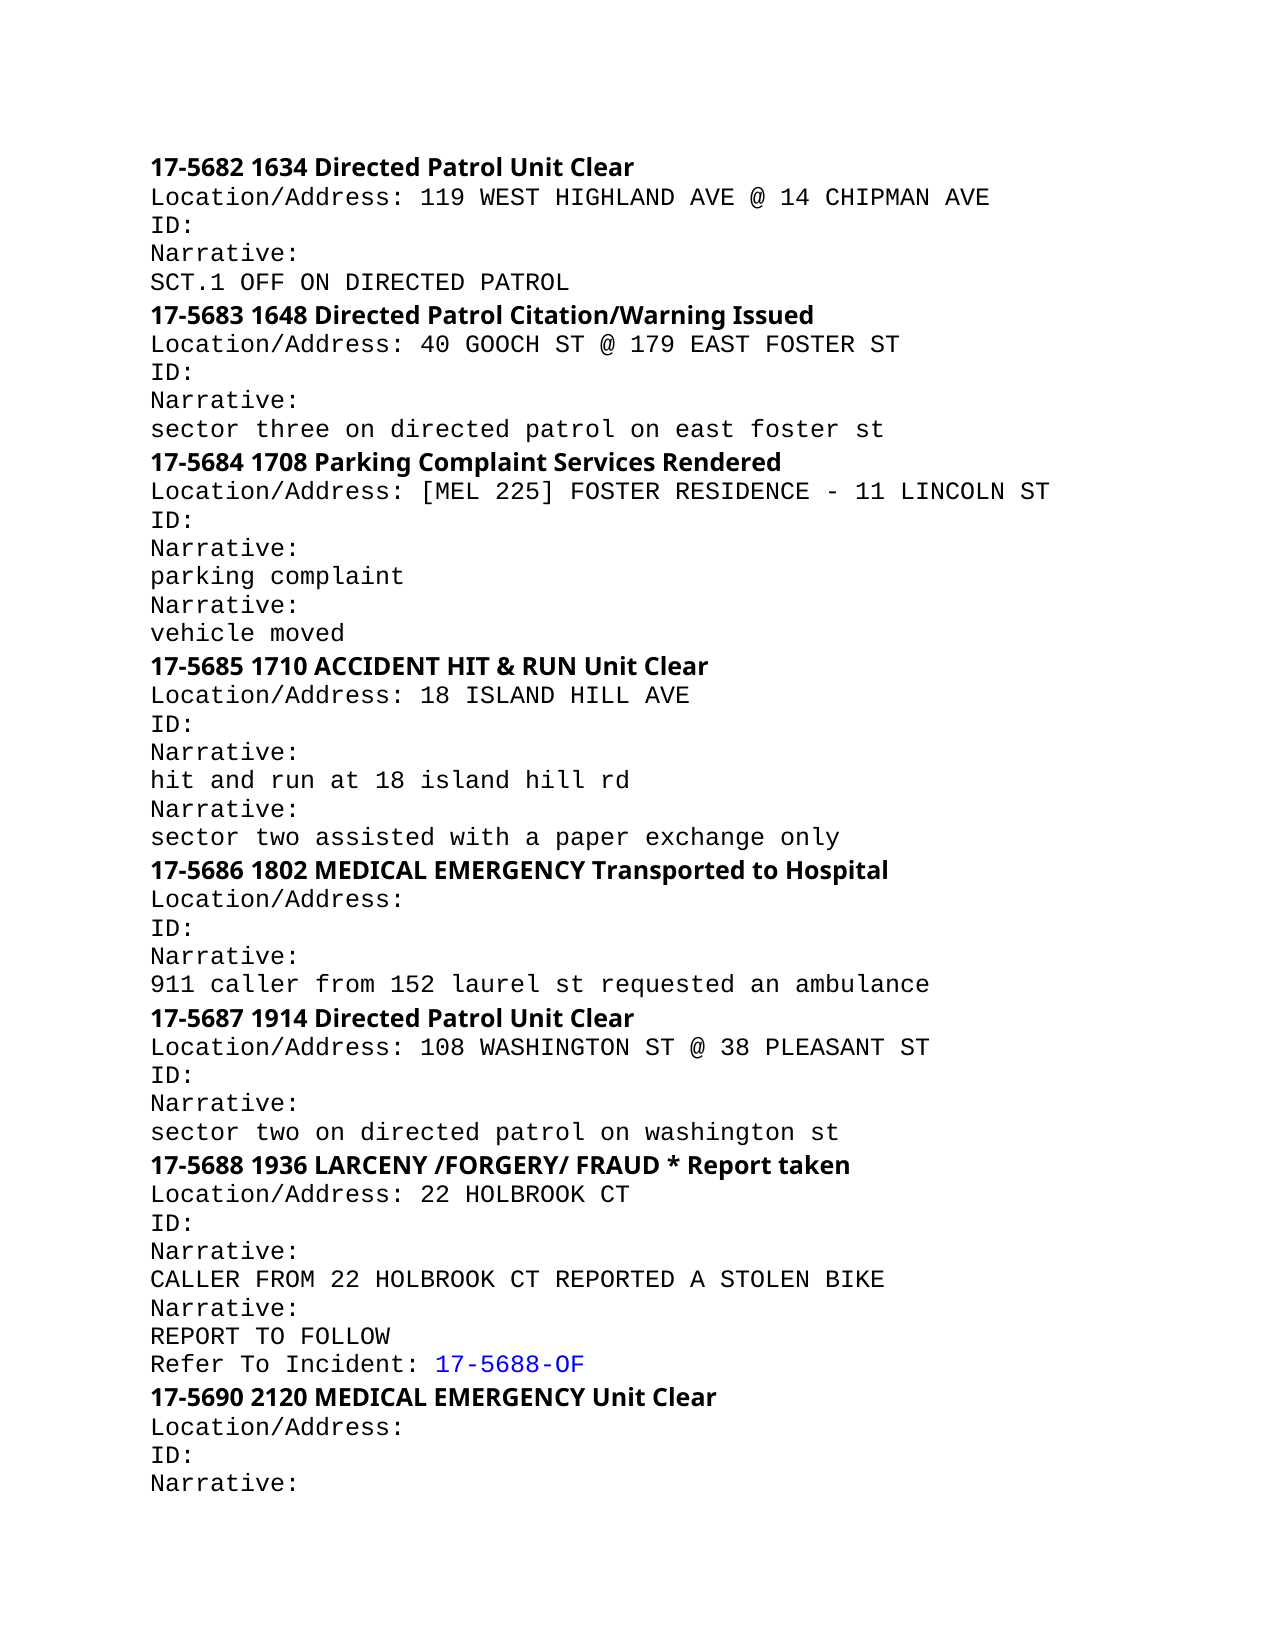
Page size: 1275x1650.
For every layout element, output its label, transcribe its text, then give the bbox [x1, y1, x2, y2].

text Location/Address: 40 GOOCH ST @ 179 EAST FOSTER ST [150, 331, 1125, 360]
text 17-5683 1648 Directed Patrol Citation/Warning Issued [150, 297, 1125, 331]
text ID: [150, 507, 1125, 536]
text Location/Address: 108 WASHINGTON ST @ 38 PLEASANT ST [150, 1034, 1125, 1063]
text REPORT TO FOLLOW [150, 1323, 1125, 1352]
text Narrative: [150, 1091, 1125, 1119]
text SCT.1 OFF ON DIRECTED PATROL [150, 269, 1125, 297]
text ID: [150, 360, 1125, 388]
text Narrative: [150, 592, 1125, 621]
text Narrative: [150, 944, 1125, 972]
text Narrative: [150, 739, 1125, 768]
text CALLER FROM 22 HOLBROOK CT REPORTED A STOLEN BIKE [150, 1267, 1125, 1295]
text 17-5685 1710 ACCIDENT HIT & RUN Unit Clear [150, 649, 1125, 683]
text parking complaint [150, 564, 1125, 592]
text ID: [150, 212, 1125, 241]
text Location/Address: 18 ISLAND HILL AVE [150, 683, 1125, 711]
text 17-5688 1936 LARCENY /FORGERY/ FRAUD * Report taken [150, 1148, 1125, 1182]
text ID: [150, 1210, 1125, 1238]
text ID: [150, 1063, 1125, 1091]
text Narrative: [150, 241, 1125, 269]
text sector two on directed patrol on washington st [150, 1119, 1125, 1148]
text sector two assisted with a paper exchange only [150, 824, 1125, 853]
text Narrative: [150, 388, 1125, 416]
text sector three on directed patrol on east foster st [150, 416, 1125, 445]
text 17-5686 1802 MEDICAL EMERGENCY Transported to Hospital [150, 853, 1125, 887]
text Narrative: [150, 1471, 1125, 1499]
text hit and run at 18 island hill rd [150, 768, 1125, 796]
text vehicle moved [150, 621, 1125, 649]
text 17-5690 2120 MEDICAL EMERGENCY Unit Clear [150, 1380, 1125, 1414]
text 911 caller from 152 laurel st requested an ambulance [150, 972, 1125, 1000]
text ID: [150, 711, 1125, 739]
text Narrative: [150, 1238, 1125, 1267]
text Location/Address: [MEL 225] FOSTER RESIDENCE - 11 LINCOLN ST [150, 479, 1125, 507]
text 17-5684 1708 Parking Complaint Services Rendered [150, 445, 1125, 479]
text Location/Address: 22 HOLBROOK CT [150, 1182, 1125, 1210]
text Location/Address: 119 WEST HIGHLAND AVE @ 14 CHIPMAN AVE [150, 184, 1125, 212]
text Narrative: [150, 1295, 1125, 1323]
text ID: [150, 915, 1125, 944]
text 17-5687 1914 Directed Patrol Unit Clear [150, 1000, 1125, 1034]
text Location/Address: [150, 1414, 1125, 1442]
text Narrative: [150, 796, 1125, 824]
text Location/Address: [150, 887, 1125, 915]
text 17-5682 1634 Directed Patrol Unit Clear [150, 150, 1125, 184]
text Narrative: [150, 536, 1125, 564]
text Refer To Incident: 17-5688-OF [150, 1352, 1125, 1380]
text ID: [150, 1442, 1125, 1471]
